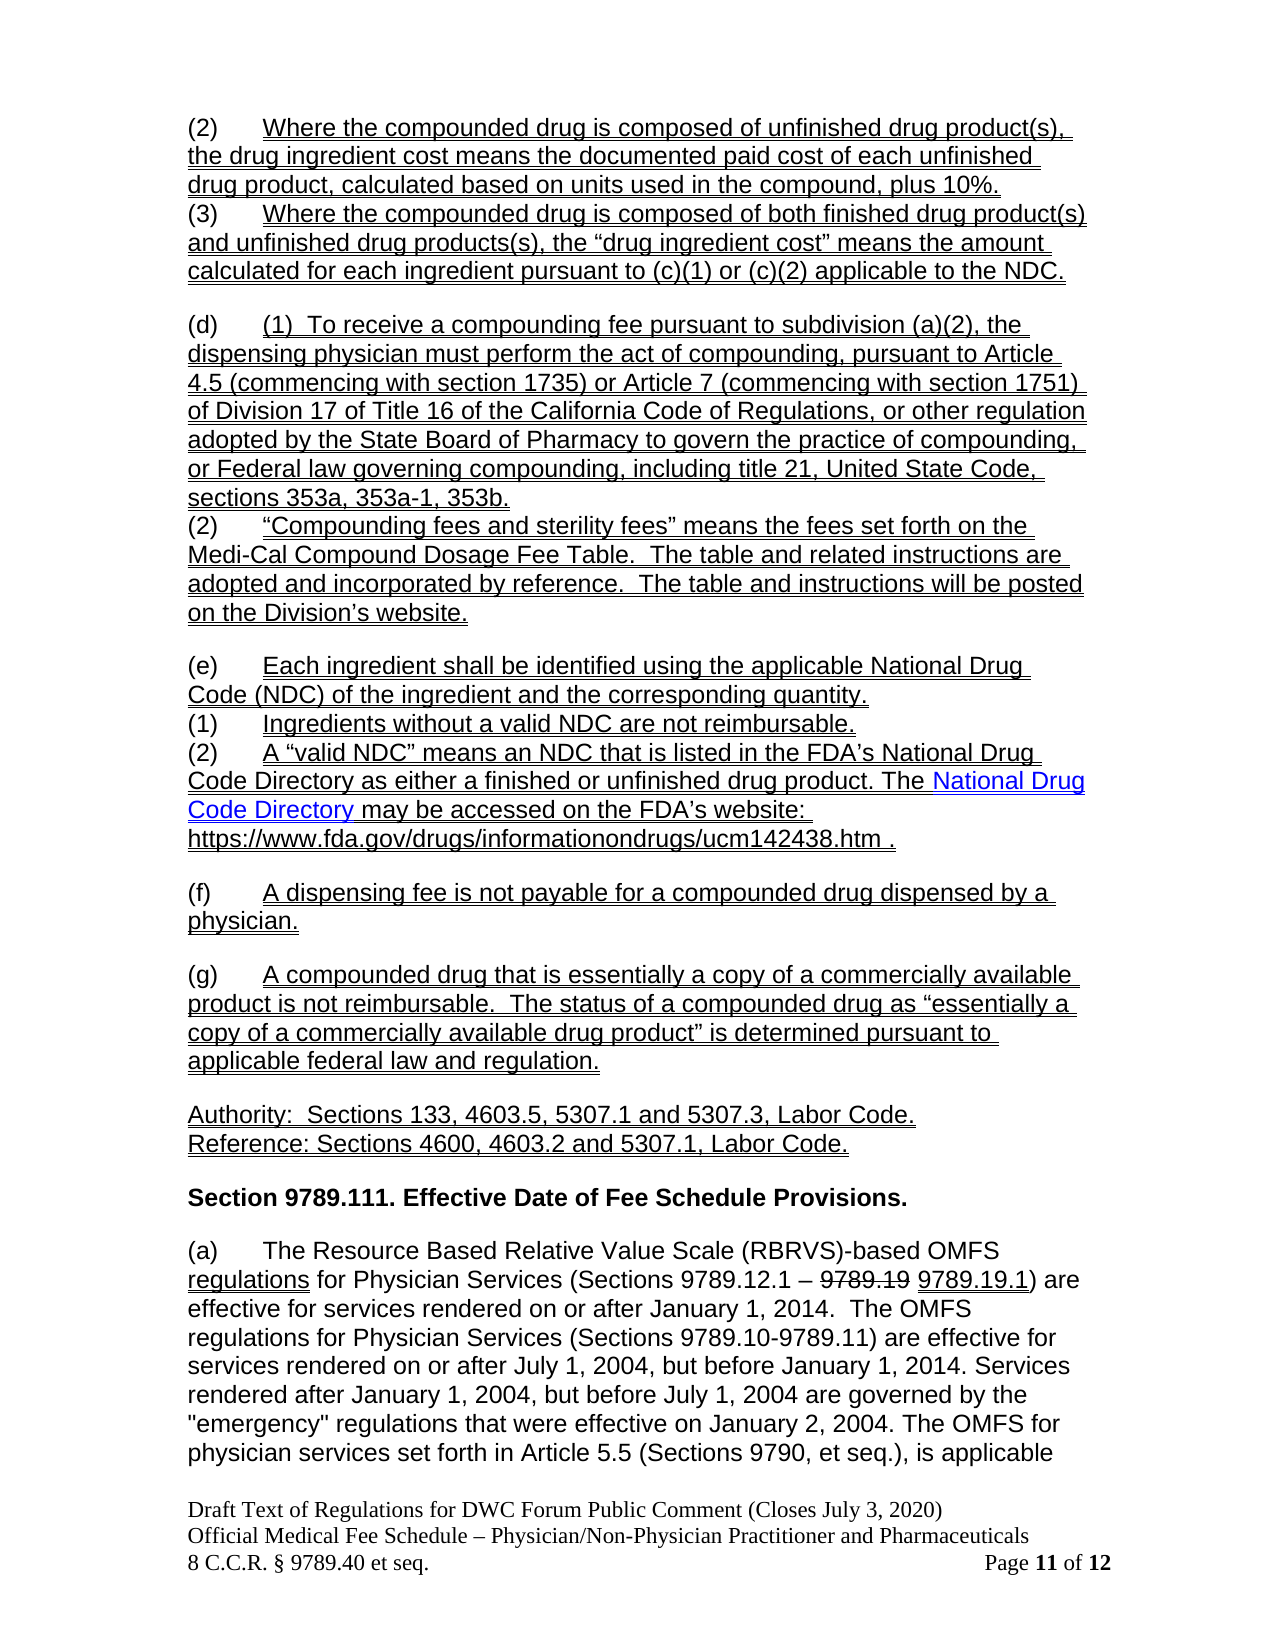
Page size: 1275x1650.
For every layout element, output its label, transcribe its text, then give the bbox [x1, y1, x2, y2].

list A “valid NDC” means an NDC that is listed in the FDA’s National Drug Code Directory as either a finished or unfinished drug product. The National Drug Code Directory may be accessed on the FDA’s website: https://www.fda.gov/drugs/informationondrugs/ucm142438.htm . [187, 737, 1087, 852]
text Reference: Sections 4600, 4603.2 and 5307.1, Labor Code. [187, 1129, 1087, 1157]
list A compounded drug that is essentially a copy of a commercially available product is not reimbursable. The status of a compounded drug as “essentially a copy of a commercially available drug product” is determined pursuant to applicable federal law and regulation. [187, 960, 1087, 1075]
list Where the compounded drug is composed of both finished drug product(s) and unfinished drug products(s), the “drug ingredient cost” means the amount calculated for each ingredient pursuant to (c)(1) or (c)(2) applicable to the NDC. [187, 199, 1087, 285]
list Where the compounded drug is composed of unfinished drug product(s), the drug ingredient cost means the documented paid cost of each unfinished drug product, calculated based on units used in the compound, plus 10%. [187, 112, 1087, 199]
subtitle Section 9789.111. Effective Date of Fee Schedule Provisions. [187, 1182, 1087, 1211]
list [187, 1236, 1087, 1466]
list (1) To receive a compounding fee pursuant to subdivision (a)(2), the dispensing physician must perform the act of compounding, pursuant to Article 4.5 (commencing with section 1735) or Article 7 (commencing with section 1751) of Division 17 of Title 16 of the California Code of Regulations, or other regulation adopted by the State Board of Pharmacy to govern the practice of compounding, or Federal law governing compounding, including title 21, United State Code, sections 353a, 353a-1, 353b. [187, 425, 1087, 511]
list “Compounding fees and sterility fees” means the fees set forth on the Medi-Cal Compound Dosage Fee Table. The table and related instructions are adopted and incorporated by reference. The table and instructions will be posted on the Division’s website. [187, 511, 1087, 626]
list Ingredients without a valid NDC are not reimbursable. [187, 709, 1087, 737]
list A dispensing fee is not payable for a compounded drug dispensed by a physician. [187, 877, 1087, 935]
list Each ingredient shall be identified using the applicable National Drug Code (NDC) of the ingredient and the corresponding quantity. [187, 651, 1087, 709]
text Authority: Sections 133, 4603.5, 5307.1 and 5307.3, Labor Code. [187, 1100, 1087, 1129]
list (1) To receive a compounding fee pursuant to subdivision (a)(2), the dispensing physician must perform the act of compounding, pursuant to Article 4.5 (commencing with section 1735) or Article 7 (commencing with section 1751) of Division 17 of Title 16 of the California Code of Regulations, or other regulation adopted by the State Board of Pharmacy to govern the practice of compounding, or Federal law governing compounding, including title 21, United State Code, sections 353a, 353a-1, 353b. [187, 310, 1087, 392]
